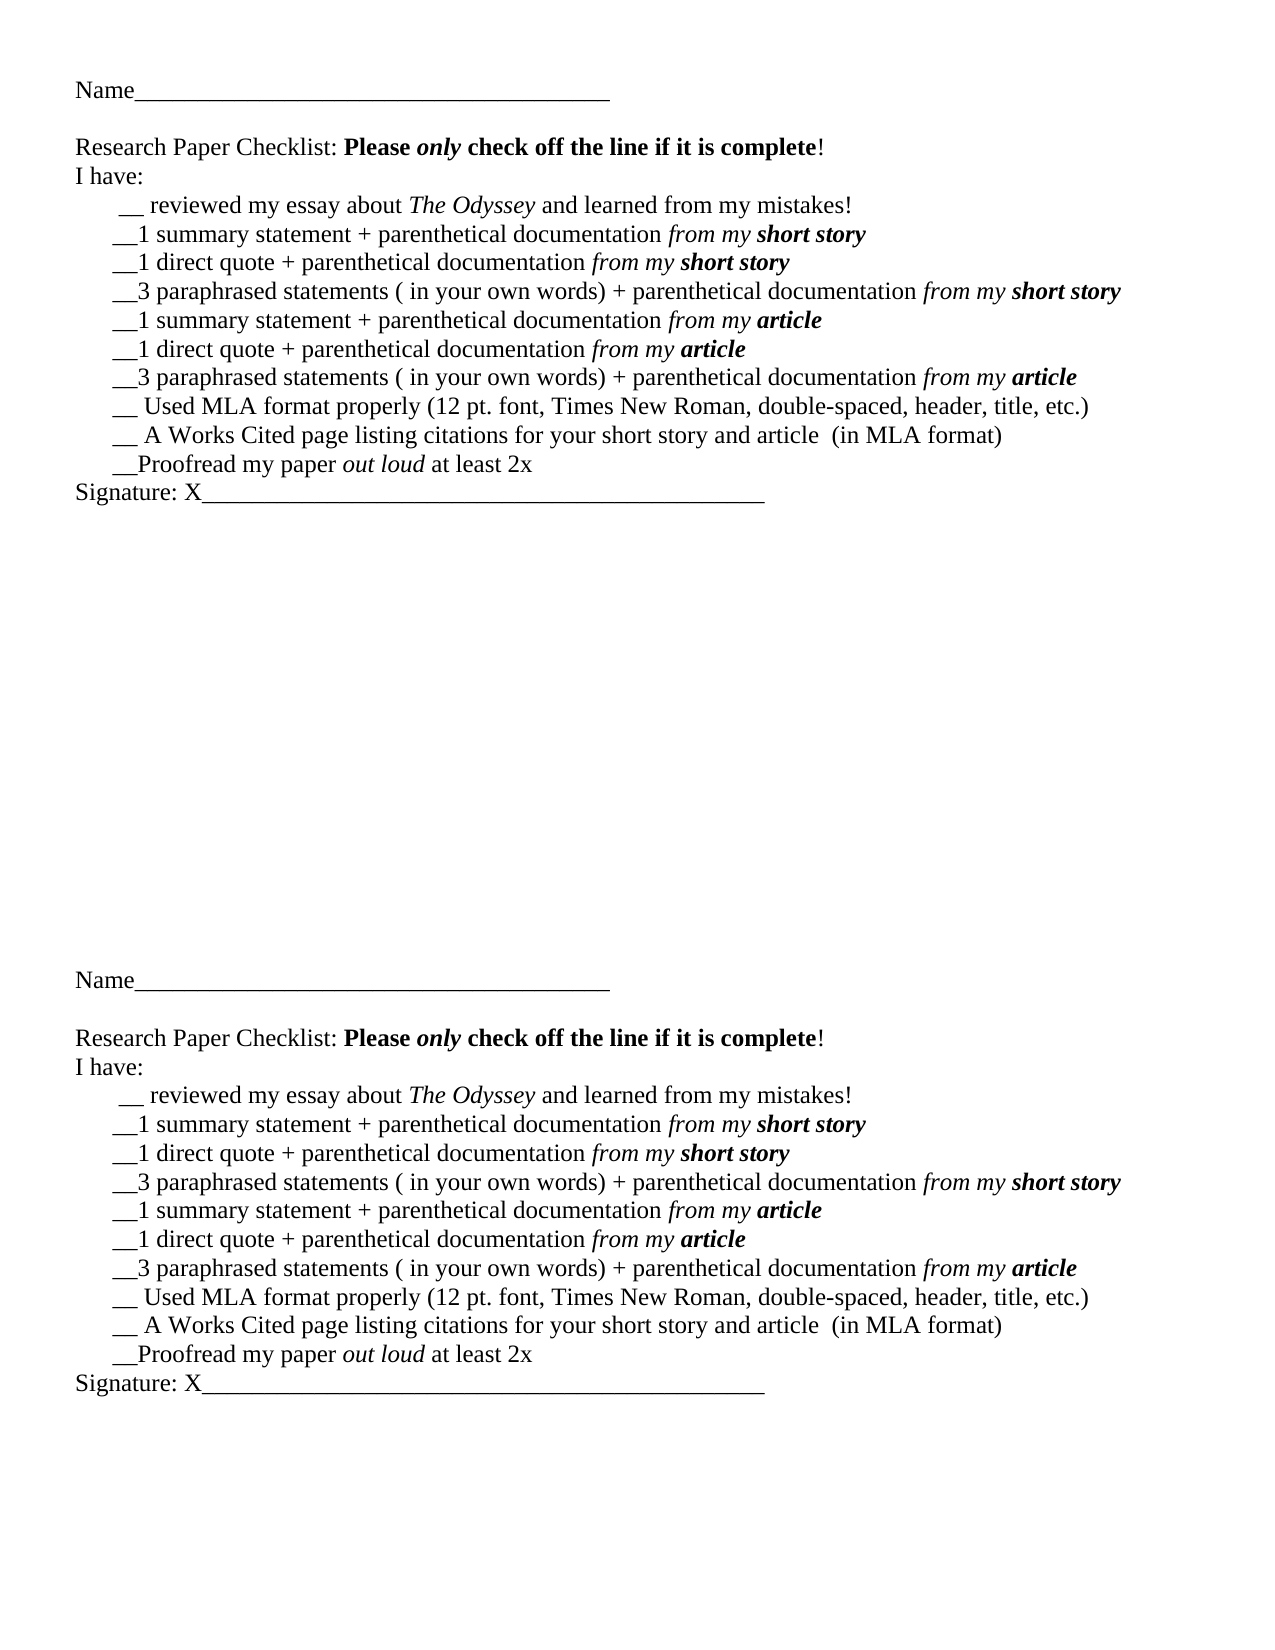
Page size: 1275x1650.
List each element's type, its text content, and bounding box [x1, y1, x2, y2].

text __1 summary statement + parenthetical documentation from my short story [75, 219, 1200, 247]
text __3 paraphrased statements ( in your own words) + parenthetical documentation from my article [75, 362, 1200, 391]
text __1 summary statement + parenthetical documentation from my short story [75, 1109, 1200, 1138]
text __1 direct quote + parenthetical documentation from my article [75, 334, 1200, 362]
text __1 direct quote + parenthetical documentation from my short story [75, 247, 1200, 276]
text Signature: X_____________________________________________ [75, 477, 1200, 563]
text __3 paraphrased statements ( in your own words) + parenthetical documentation from my short story [75, 1167, 1200, 1196]
text __Proofread my paper out loud at least 2x [75, 449, 1200, 477]
text __Proofread my paper out loud at least 2x [75, 1339, 1200, 1368]
text __1 direct quote + parenthetical documentation from my short story [75, 1138, 1200, 1167]
text __3 paraphrased statements ( in your own words) + parenthetical documentation from my article [75, 1253, 1200, 1282]
text Research Paper Checklist: Please only check off the line if it is complete! I have: __ reviewed my essay about The Odyssey and learned from my mistakes! [75, 1023, 1200, 1109]
text Signature: X_____________________________________________ [75, 1368, 1200, 1459]
text __3 paraphrased statements ( in your own words) + parenthetical documentation from my short story [75, 276, 1200, 305]
text __ A Works Cited page listing citations for your short story and article (in MLA format) [75, 1311, 1200, 1339]
text Name______________________________________ [75, 75, 1200, 104]
text __1 direct quote + parenthetical documentation from my article [75, 1224, 1200, 1253]
text __ A Works Cited page listing citations for your short story and article (in MLA format) [75, 420, 1200, 449]
text Research Paper Checklist: Please only check off the line if it is complete! I have: __ reviewed my essay about The Odyssey and learned from my mistakes! [75, 132, 1200, 219]
text __1 summary statement + parenthetical documentation from my article [75, 305, 1200, 334]
text __ Used MLA format properly (12 pt. font, Times New Roman, double-spaced, header, title, etc.) [75, 391, 1200, 420]
text __1 summary statement + parenthetical documentation from my article [75, 1196, 1200, 1224]
text __ Used MLA format properly (12 pt. font, Times New Roman, double-spaced, header, title, etc.) [75, 1282, 1200, 1311]
text Name______________________________________ [75, 966, 1200, 994]
